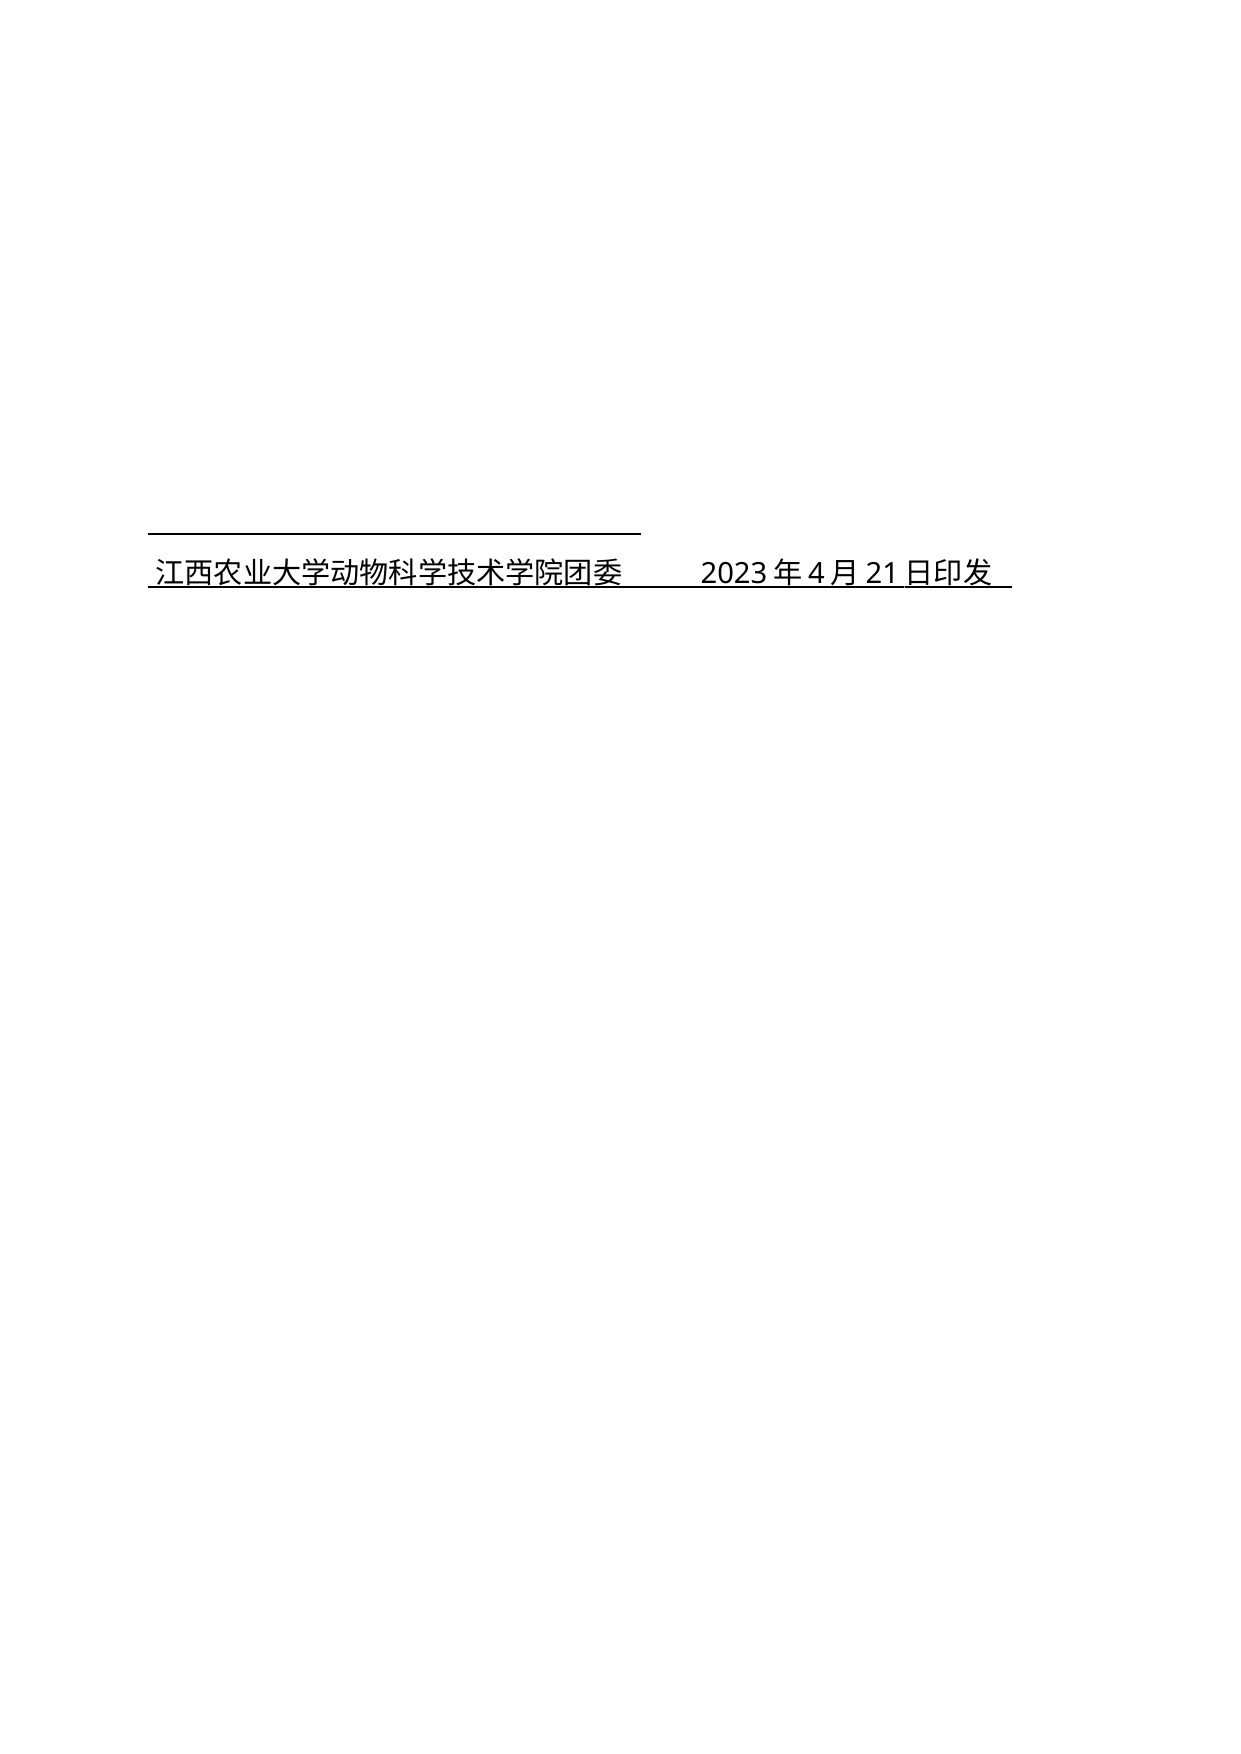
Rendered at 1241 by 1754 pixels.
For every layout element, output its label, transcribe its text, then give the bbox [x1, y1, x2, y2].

text 江西农业大学动物科学技术学院团委 2023年4月21日印发 [148, 539, 1092, 604]
